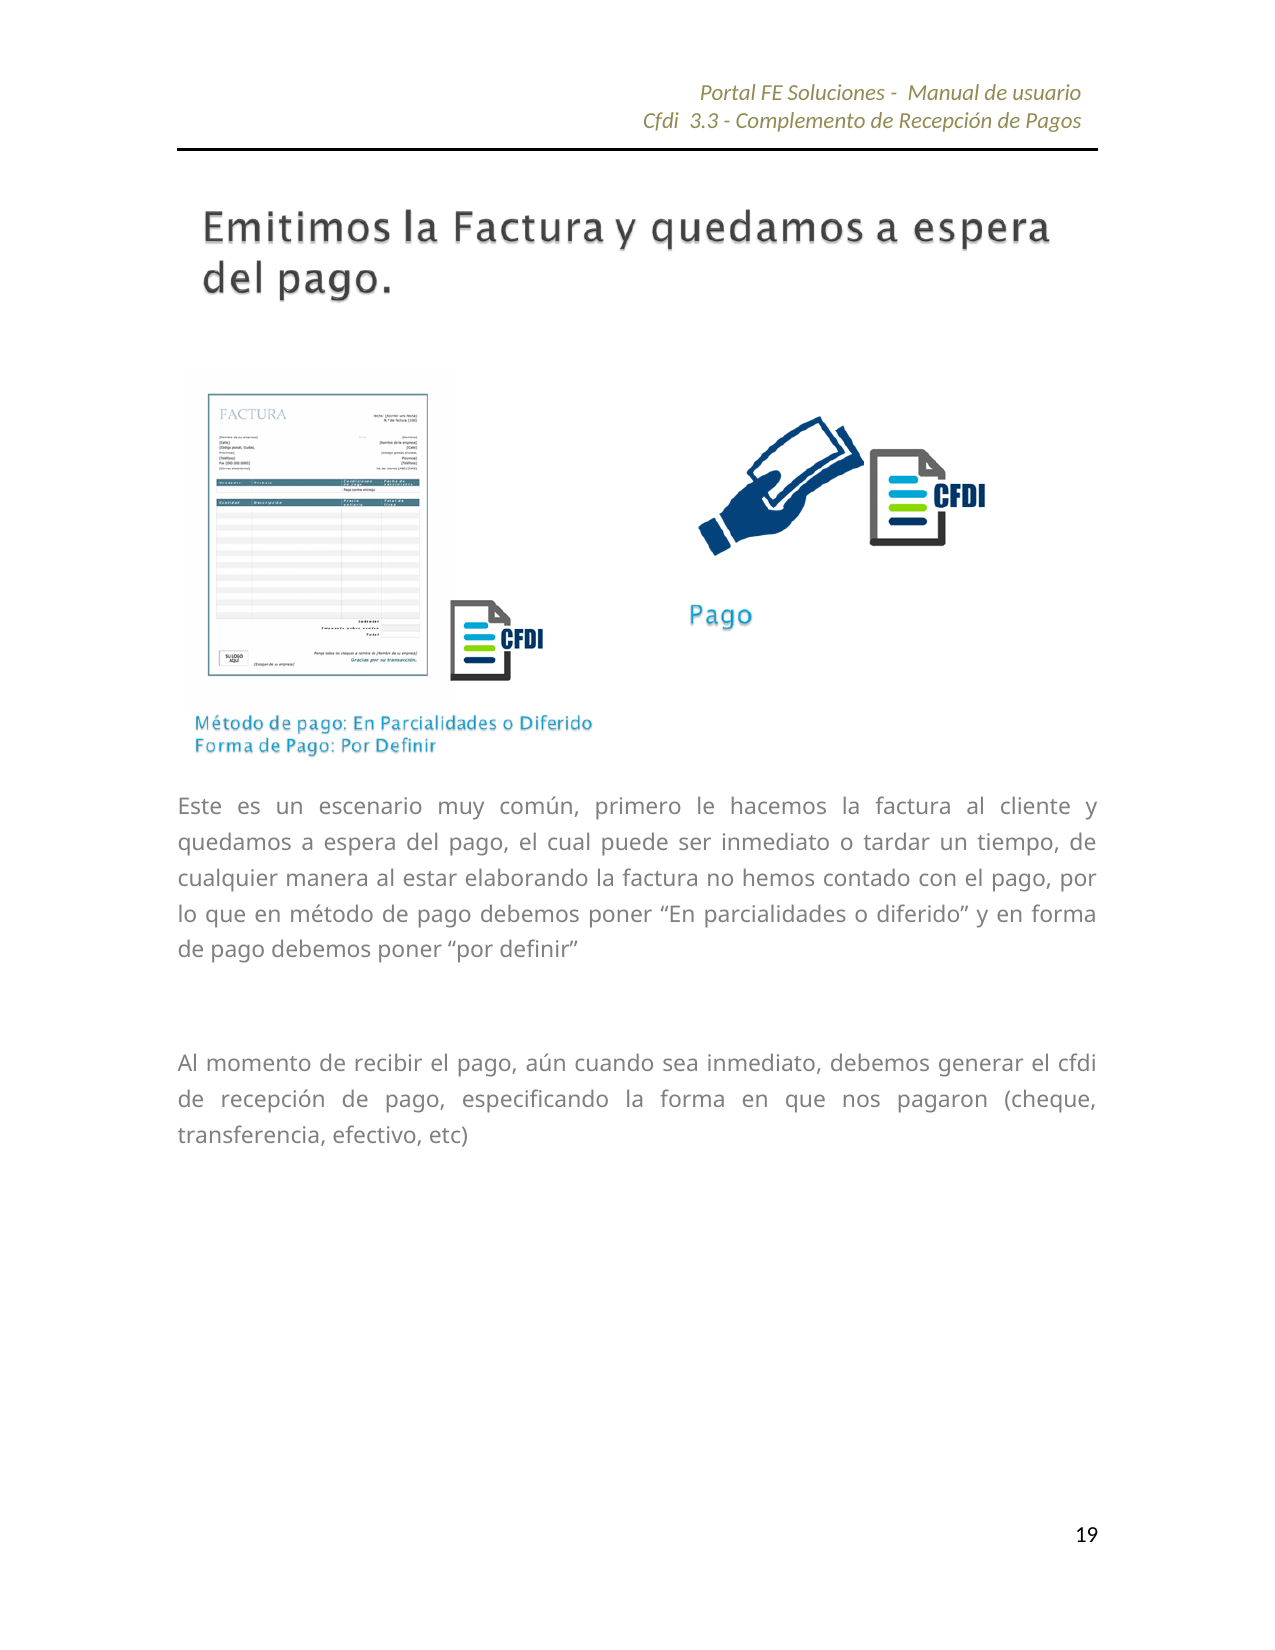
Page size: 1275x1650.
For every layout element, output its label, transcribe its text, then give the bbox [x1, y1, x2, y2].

picture [177, 179, 1095, 765]
text Este es un escenario muy común, primero le hacemos la factura al cliente y quedamos a espera del pago, el cual puede ser inmediato o tardar un tiempo, de cualquier manera al estar elaborando la factura no hemos contado con el pago, por lo que en método de pago debemos poner “En parcialidades o diferido” y en forma de pago debemos poner “por definir” [177, 790, 1098, 965]
text Al momento de recibir el pago, aún cuando sea inmediato, debemos generar el cfdi de recepción de pago, especificando la forma en que nos pagaron (cheque, transferencia, efectivo, etc) [177, 1047, 1098, 1150]
